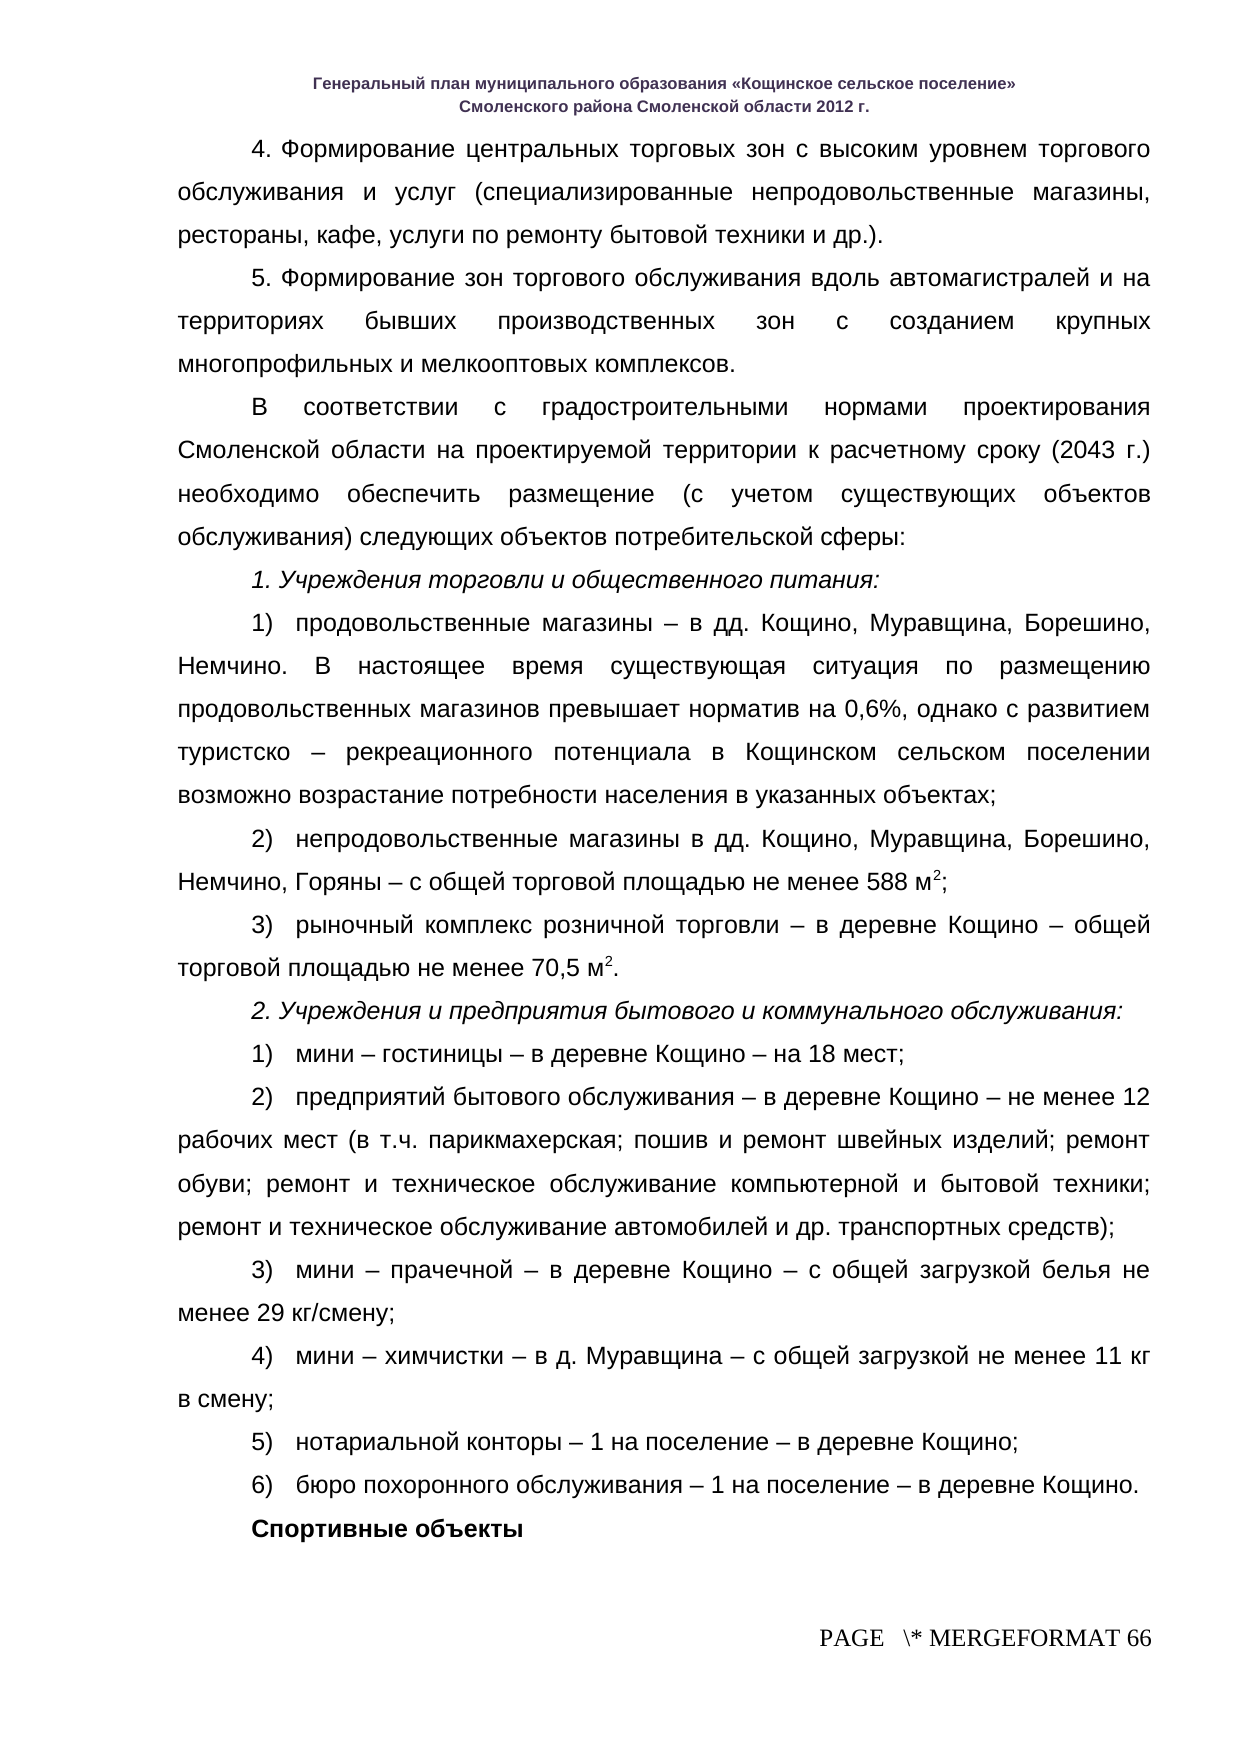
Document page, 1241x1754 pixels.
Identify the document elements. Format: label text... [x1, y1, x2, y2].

text 1. Учреждения торговли и общественного питания: [177, 565, 1152, 593]
list мини – гостиницы – в деревне Кощино – на 18 мест; [177, 1039, 1152, 1068]
list нотариальной конторы – 1 на поселение – в деревне Кощино; [177, 1427, 1152, 1456]
list 2. Учреждения и предприятия бытового и коммунального обслуживания: [251, 996, 1152, 1025]
text В соответствии с градостроительными нормами проектирования Смоленской области на проектируемой территории к расчетному сроку (2043 г.) необходимо обеспечить размещение (с учетом существующих объектов обслуживания) следующих объектов потребительской сферы: [177, 392, 1152, 550]
list рыночный комплекс розничной торговли – в деревне Кощино – общей торговой площадью не менее 70,5 м2. [177, 910, 1152, 982]
list предприятий бытового обслуживания – в деревне Кощино – не менее 12 рабочих мест (в т.ч. парикмахерская; пошив и ремонт швейных изделий; ремонт обуви; ремонт и техническое обслуживание компьютерной и бытовой техники; ремонт и техническое обслуживание автомобилей и др. транспортных средств); [177, 1082, 1152, 1240]
list бюро похоронного обслуживания – 1 на поселение – в деревне Кощино. [177, 1470, 1152, 1499]
list мини – прачечной – в деревне Кощино – с общей загрузкой белья не менее 29 кг/смену; [177, 1255, 1152, 1327]
list Формирование центральных торговых зон с высоким уровнем торгового обслуживания и услуг (специализированные непродовольственные магазины, рестораны, кафе, услуги по ремонту бытовой техники и др.). [177, 133, 1152, 248]
list Формирование зон торгового обслуживания вдоль автомагистралей и на территориях бывших производственных зон с созданием крупных многопрофильных и мелкооптовых комплексов. [177, 263, 1152, 378]
list мини – химчистки – в д. Муравщина – с общей загрузкой не менее 11 кг в смену; [177, 1341, 1152, 1413]
list Спортивные объекты [177, 1513, 1152, 1542]
list непродовольственные магазины в дд. Кощино, Муравщина, Борешино, Немчино, Горяны – с общей торговой площадью не менее 588 м2; [177, 823, 1152, 895]
list продовольственные магазины – в дд. Кощино, Муравщина, Борешино, Немчино. В настоящее время существующая ситуация по размещению продовольственных магазинов превышает норматив на 0,6%, однако с развитием туристско – рекреационного потенциала в Кощинском сельском поселении возможно возрастание потребности населения в указанных объектах; [177, 608, 1152, 809]
